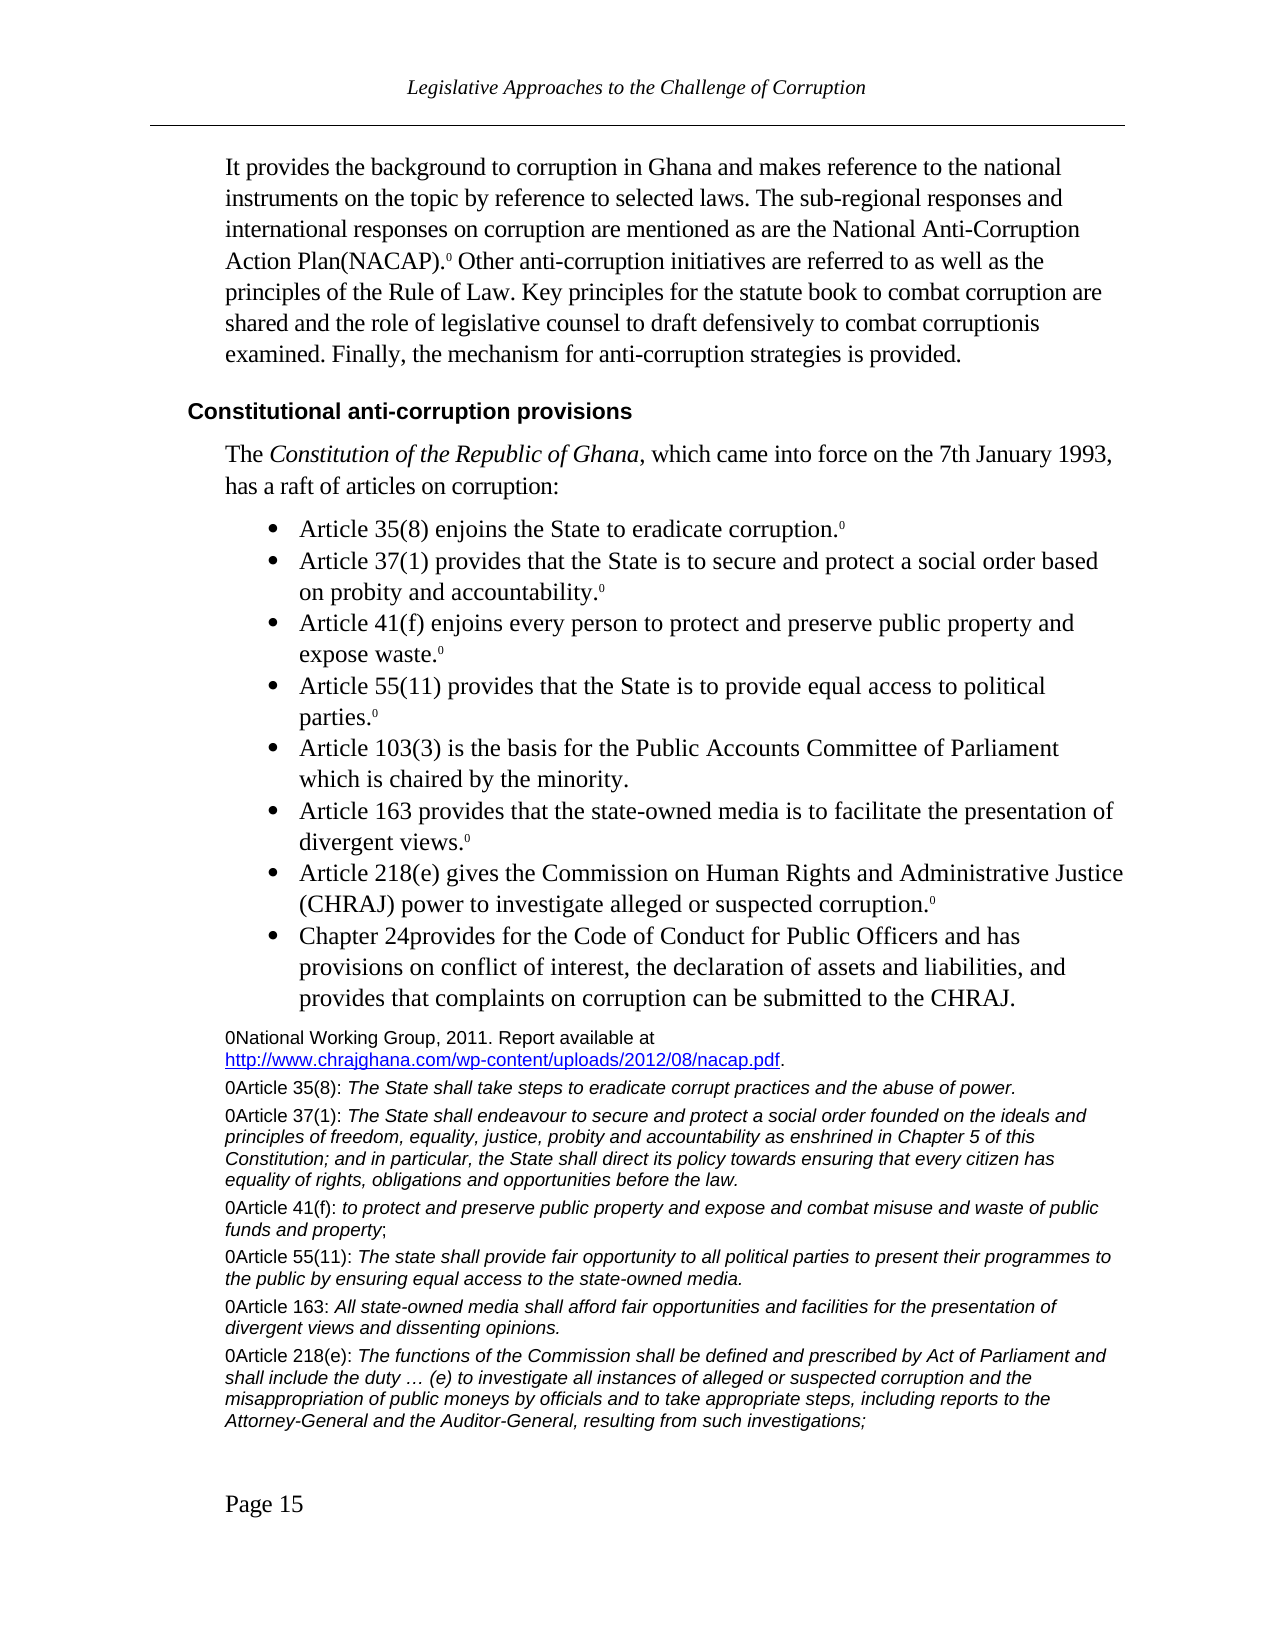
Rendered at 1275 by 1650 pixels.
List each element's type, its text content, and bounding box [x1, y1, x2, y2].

text The Constitution of the Republic of Ghana, which came into force on the 7th January 1993, has a raft of articles on corruption: [225, 438, 1125, 500]
text Article 103(3) is the basis for the Public Accounts Committee of Parliament which is chaired by the minority. [269, 732, 1125, 794]
text Article 37(1) provides that the State is to secure and protect a social order based on probity and accountability. [269, 544, 1125, 607]
text Article 35(8) enjoins the State to eradicate corruption. [269, 513, 1125, 544]
text Article 41(f) enjoins every person to protect and preserve public property and expose waste. [269, 607, 1125, 669]
text Chapter 24provides for the Code of Conduct for Public Officers and has provisions on conflict of interest, the declaration of assets and liabilities, and provides that complaints on corruption can be submitted to the CHRAJ. [269, 919, 1125, 1013]
text Article 218(e) gives the Commission on Human Rights and Administrative Justice (CHRAJ) power to investigate alleged or suspected corruption. [269, 857, 1125, 919]
text It provides the background to corruption in Ghana and makes reference to the national instruments on the topic by reference to selected laws. The sub-regional responses and international responses on corruption are mentioned as are the National Anti-Corruption Action Plan(NACAP). Other anti-corruption initiatives are referred to as well as the principles of the Rule of Law. Key principles for the statute book to combat corruption are shared and the role of legislative counsel to draft defensively to combat corruptionis examined. Finally, the mechanism for anti-corruption strategies is provided. [225, 150, 1125, 369]
text Article 55(11) provides that the State is to provide equal access to political parties. [269, 669, 1125, 732]
subtitle Constitutional anti-corruption provisions [187, 394, 1125, 425]
text Article 163 provides that the state-owned media is to facilitate the presentation of divergent views. [269, 794, 1125, 857]
